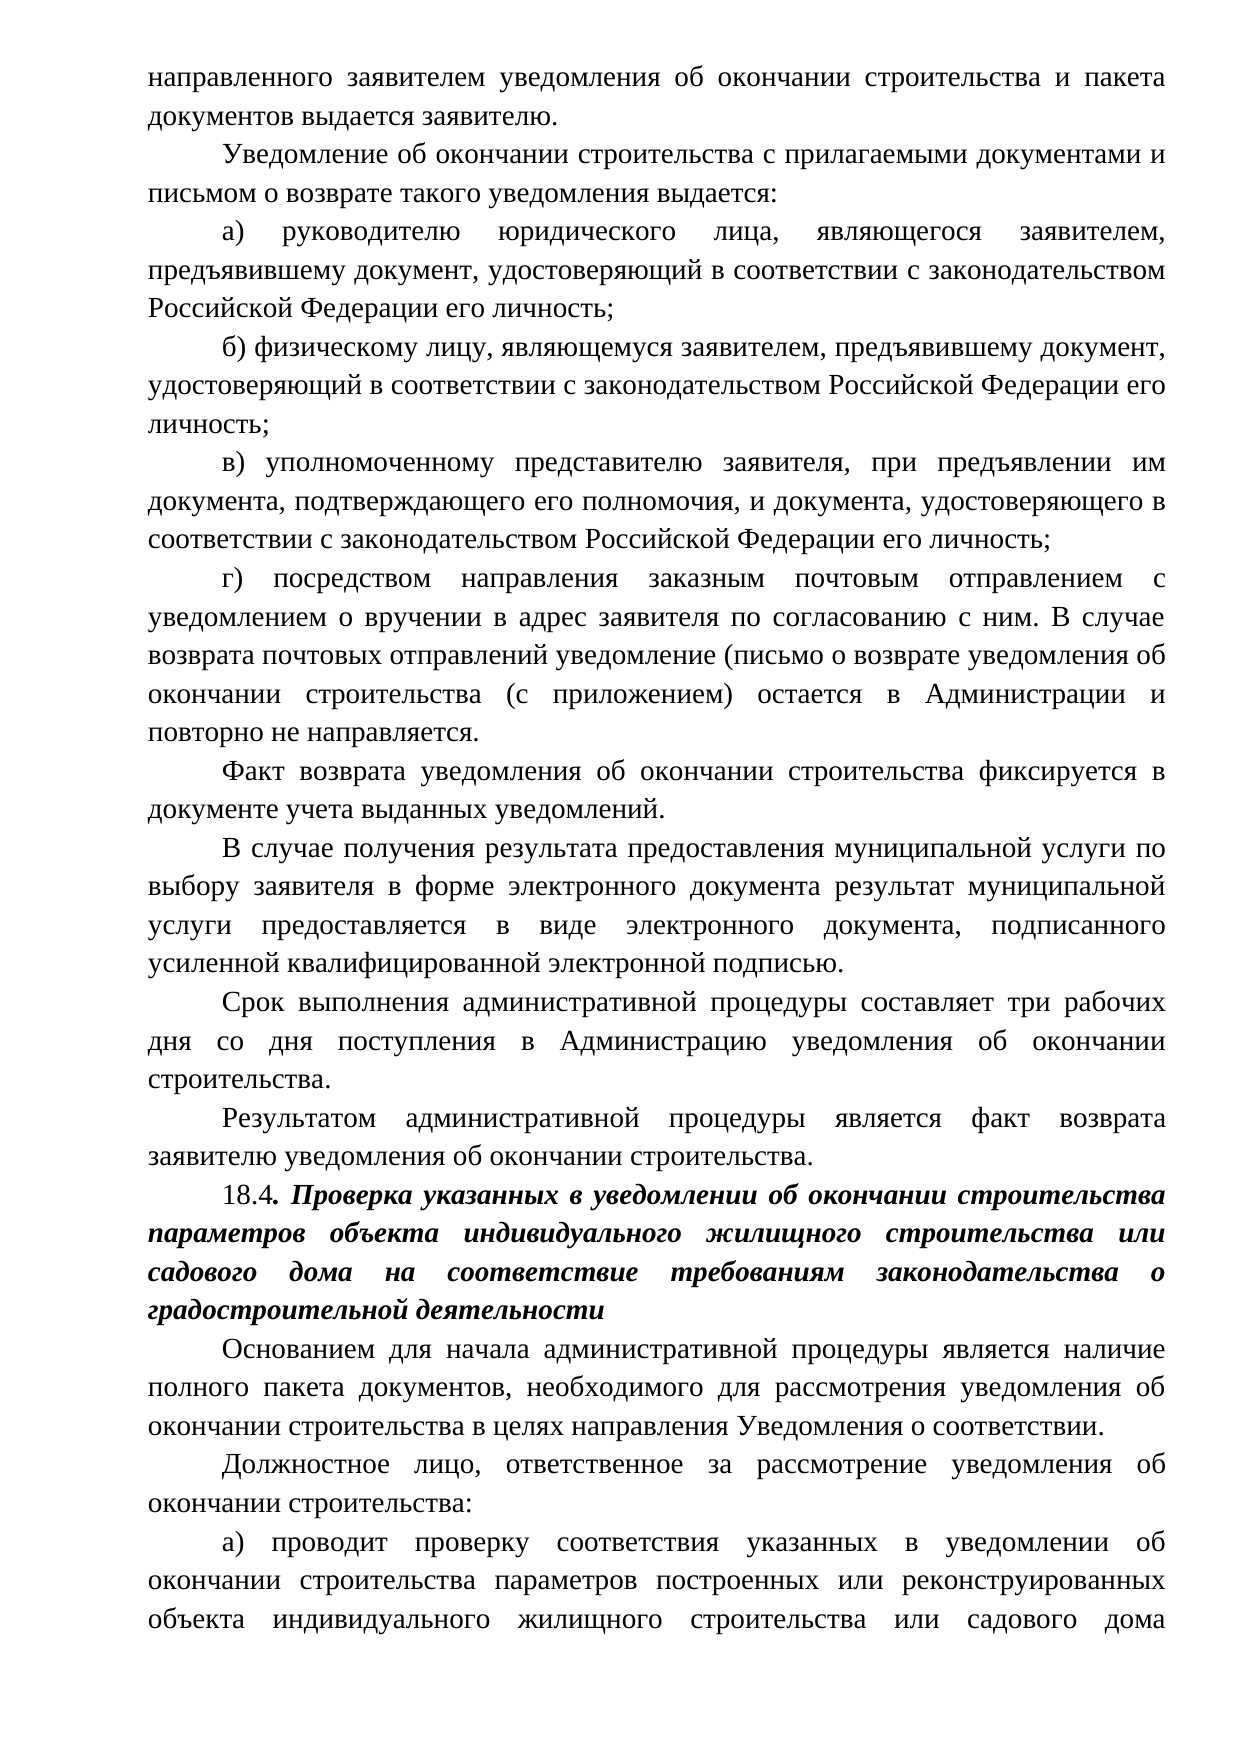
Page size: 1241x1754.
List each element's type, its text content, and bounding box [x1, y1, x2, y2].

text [148, 1524, 1167, 1634]
text Результатом административной процедуры является факт возврата заявителю уведомления об окончании строительства. [148, 1100, 1167, 1172]
text Должностное лицо, ответственное за рассмотрение уведомления об окончании строительства: [148, 1447, 1167, 1519]
text 18.4. Проверка указанных в уведомлении об окончании строительства параметров объекта индивидуального жилищного строительства или садового дома на соответствие требованиям законодательства о градостроительной деятельности [148, 1177, 1167, 1326]
text Срок выполнения административной процедуры составляет три рабочих дня со дня поступления в Администрацию уведомления об окончании строительства. [148, 984, 1167, 1095]
text Уведомление об окончании строительства с прилагаемыми документами и письмом о возврате такого уведомления выдается: [148, 136, 1167, 208]
text Факт возврата уведомления об окончании строительства фиксируется в документе учета выданных уведомлений. [148, 753, 1167, 825]
text г) посредством направления заказным почтовым отправлением с уведомлением о вручении в адрес заявителя по согласованию с ним. В случае возврата почтовых отправлений уведомление (письмо о возврате уведомления об окончании строительства (с приложением) остается в Администрации и повторно не направляется. [148, 560, 1167, 748]
text В случае получения результата предоставления муниципальной услуги по выбору заявителя в форме электронного документа результат муниципальной услуги предоставляется в виде электронного документа, подписанного усиленной квалифицированной электронной подписью. [148, 830, 1167, 979]
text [148, 59, 1167, 131]
text б) физическому лицу, являющемуся заявителем, предъявившему документ, удостоверяющий в соответствии с законодательством Российской Федерации его личность; [148, 329, 1167, 439]
text Основанием для начала административной процедуры является наличие полного пакета документов, необходимого для рассмотрения уведомления об окончании строительства в целях направления Уведомления о соответствии. [148, 1331, 1167, 1442]
text а) руководителю юридического лица, являющегося заявителем, предъявившему документ, удостоверяющий в соответствии с законодательством Российской Федерации его личность; [148, 213, 1167, 324]
text в) уполномоченному представителю заявителя, при предъявлении им документа, подтверждающего его полномочия, и документа, удостоверяющего в соответствии с законодательством Российской Федерации его личность; [148, 444, 1167, 555]
